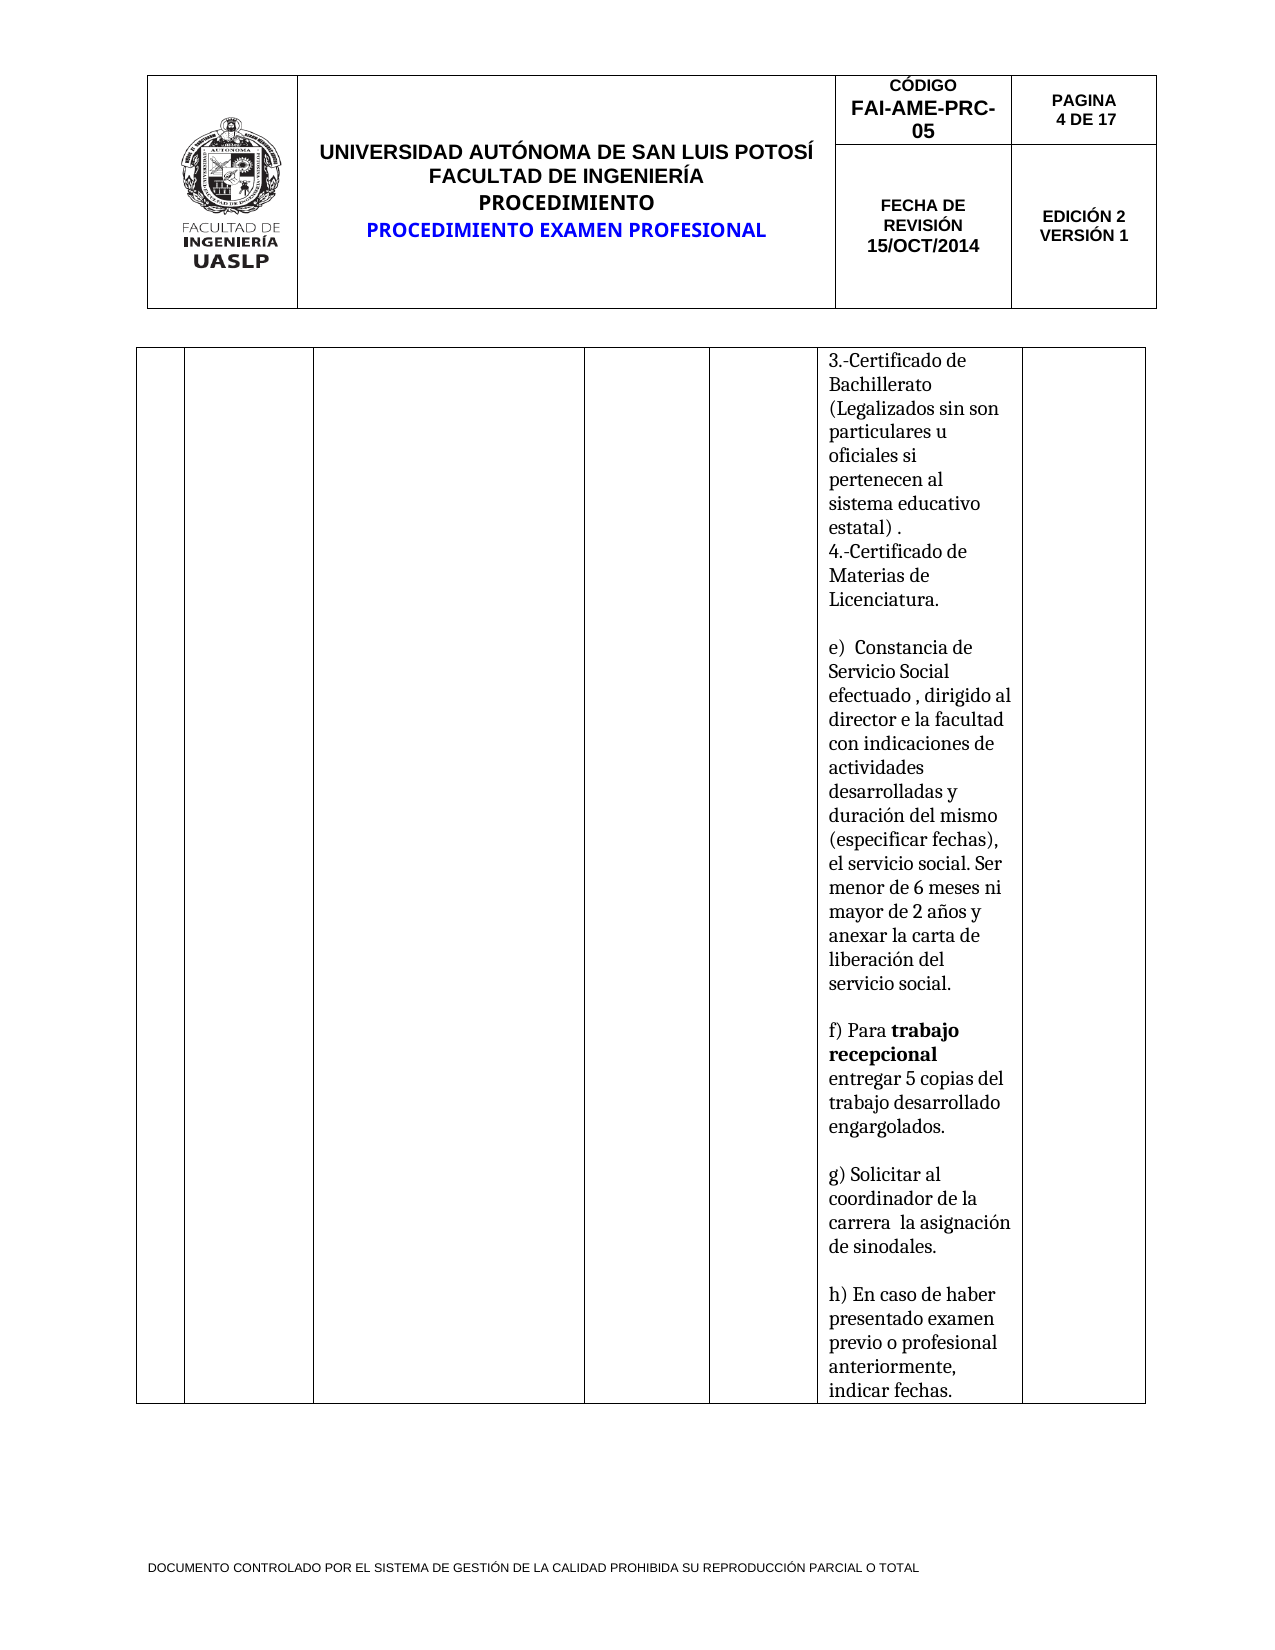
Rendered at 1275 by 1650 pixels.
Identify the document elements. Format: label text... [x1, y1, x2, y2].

table_cell [710, 348, 817, 1402]
table_cell [1023, 348, 1145, 1402]
picture [172, 112, 297, 271]
table_cell [314, 348, 584, 1402]
table_cell [585, 348, 709, 1402]
table_cell [137, 348, 184, 1402]
table_cell [185, 348, 313, 1402]
